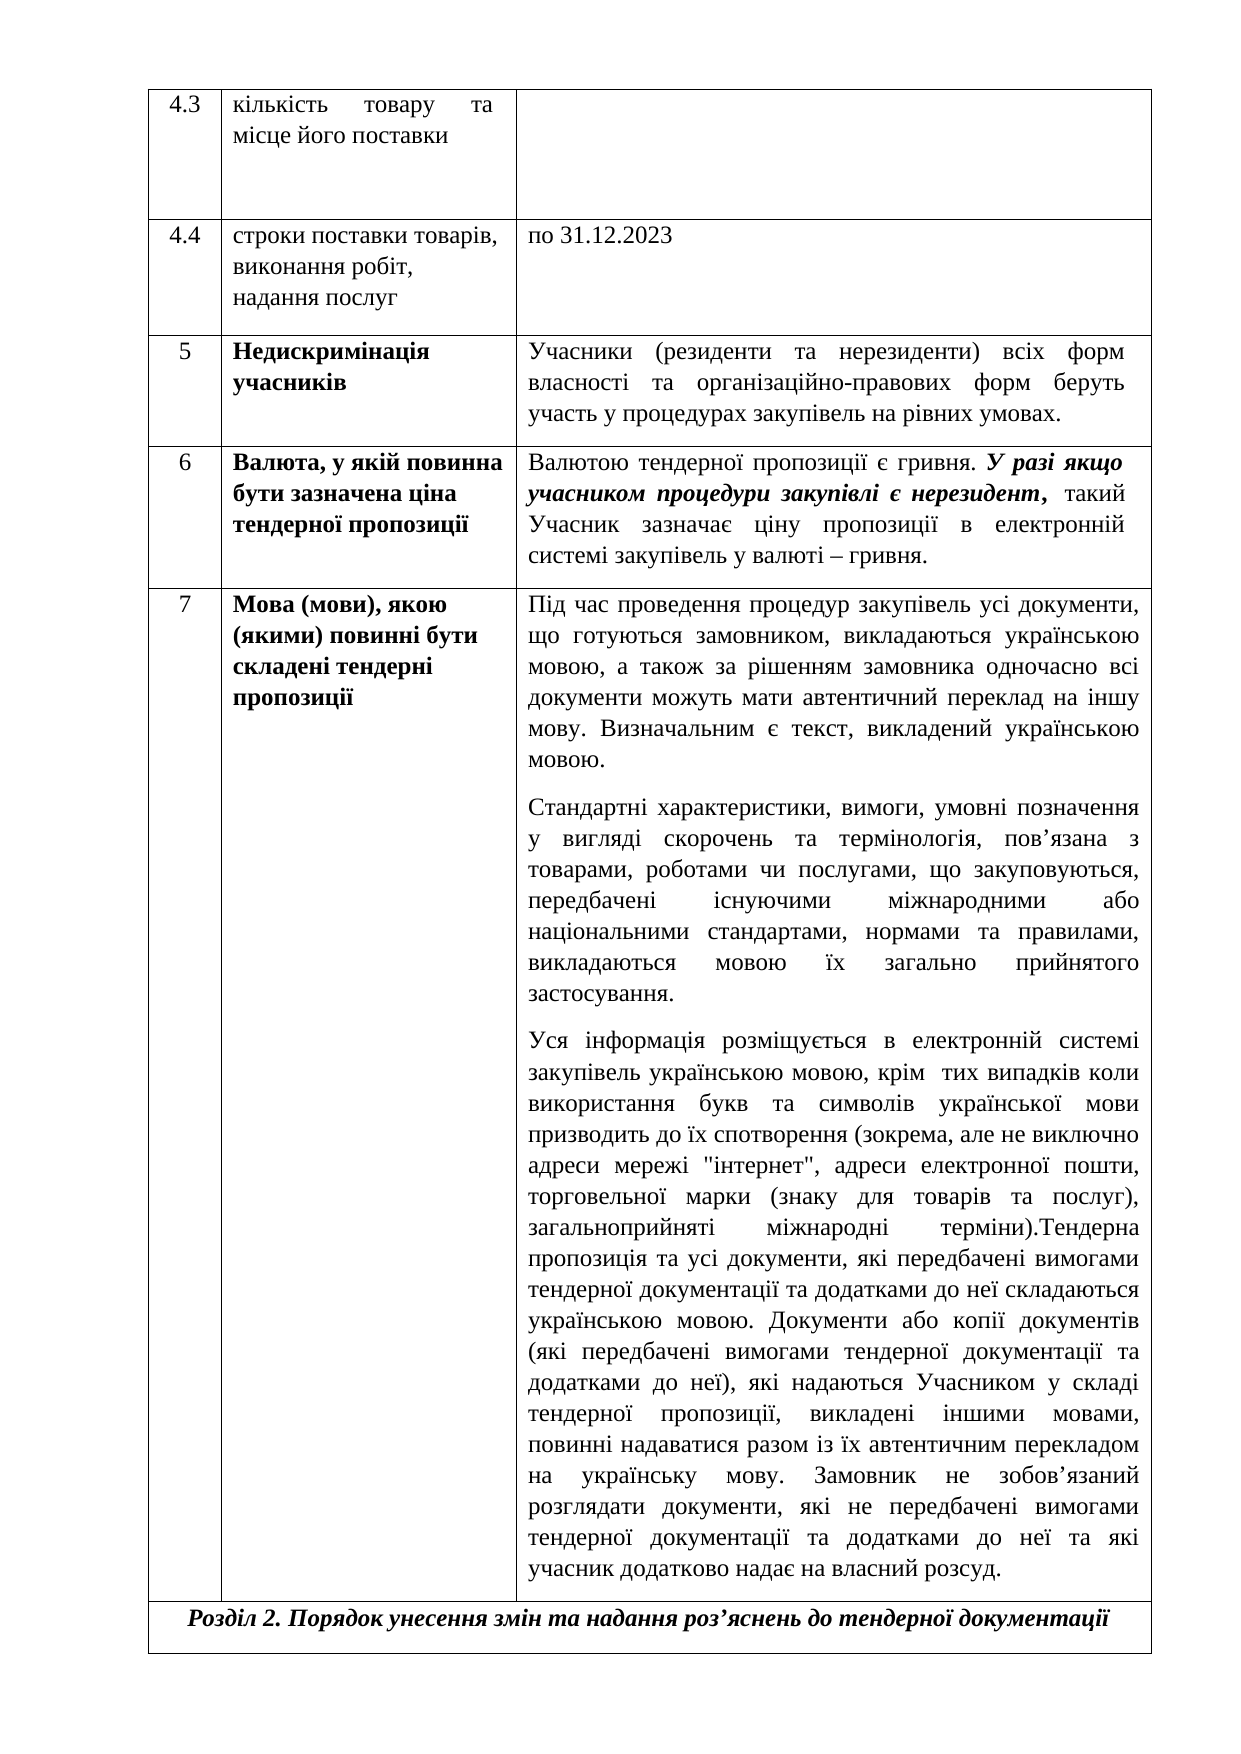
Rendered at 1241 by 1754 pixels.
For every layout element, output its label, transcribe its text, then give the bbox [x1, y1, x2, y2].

table_cell 4.4 [149, 220, 221, 335]
table_cell Валютою тендерної пропозиції є гривня. У разі якщо учасником процедури закупівлі є нерезидент, такий Учасник зазначає ціну пропозиції в електронній системі закупівель у валюті – гривня. [517, 447, 1151, 588]
table_cell Під час проведення процедур закупівель усі документи, що готуються замовником, викладаються українською мовою, а також за рішенням замовника одночасно всі документи можуть мати автентичний переклад на іншу мову. Визначальним є текст, викладений українською мовою. Стандартні характеристики, вимоги, умовні позначення у вигляді скорочень та термінологія, пов’язана з товарами, роботами чи послугами, що закуповуються, передбачені існуючими міжнародними або національними стандартами, нормами та правилами, викладаються мовою їх загально прийнятого застосування. Уся інформація розміщується в електронній системі закупівель українською мовою, крім тих випадків коли використання букв та символів української мови призводить до їх спотворення (зокрема, але не виключно адреси мережі "інтернет", адреси електронної пошти, торговельної марки (знаку для товарів та послуг), загальноприйняті міжнародні терміни).Тендерна пропозиція та усі документи, які передбачені вимогами тендерної документації та додатками до неї складаються українською мовою. Документи або копії документів (які передбачені вимогами тендерної документації та додатками до неї), які надаються Учасником у складі тендерної пропозиції, викладені іншими мовами, повинні надаватися разом із їх автентичним перекладом на українську мову. Замовник не зобов’язаний розглядати документи, які не передбачені вимогами тендерної документації та додатками до неї та які учасник додатково надає на власний розсуд. [517, 589, 1151, 1601]
table_cell 4.3 [149, 90, 221, 219]
table_cell Недискримінація учасників [222, 336, 516, 446]
table_cell 7 [149, 589, 221, 1601]
table_cell 5 [149, 336, 221, 446]
table_cell строки поставки товарів, виконання робіт, надання послуг [222, 220, 516, 335]
table_cell Валюта, у якій повинна бути зазначена ціна тендерної пропозиції [222, 447, 516, 588]
table_cell по 31.12.2023 [517, 220, 1151, 335]
table_cell Розділ 2. Порядок унесення змін та надання роз’яснень до тендерної документації [149, 1602, 1151, 1653]
table_cell [517, 90, 1151, 219]
table_cell Мова (мови), якою (якими) повинні бути складені тендерні пропозиції [222, 589, 516, 1601]
table_cell кількість товару та місце його поставки [222, 90, 516, 219]
table_cell 6 [149, 447, 221, 588]
table_cell Учасники (резиденти та нерезиденти) всіх форм власності та організаційно-правових форм беруть участь у процедурах закупівель на рівних умовах. [517, 336, 1151, 446]
